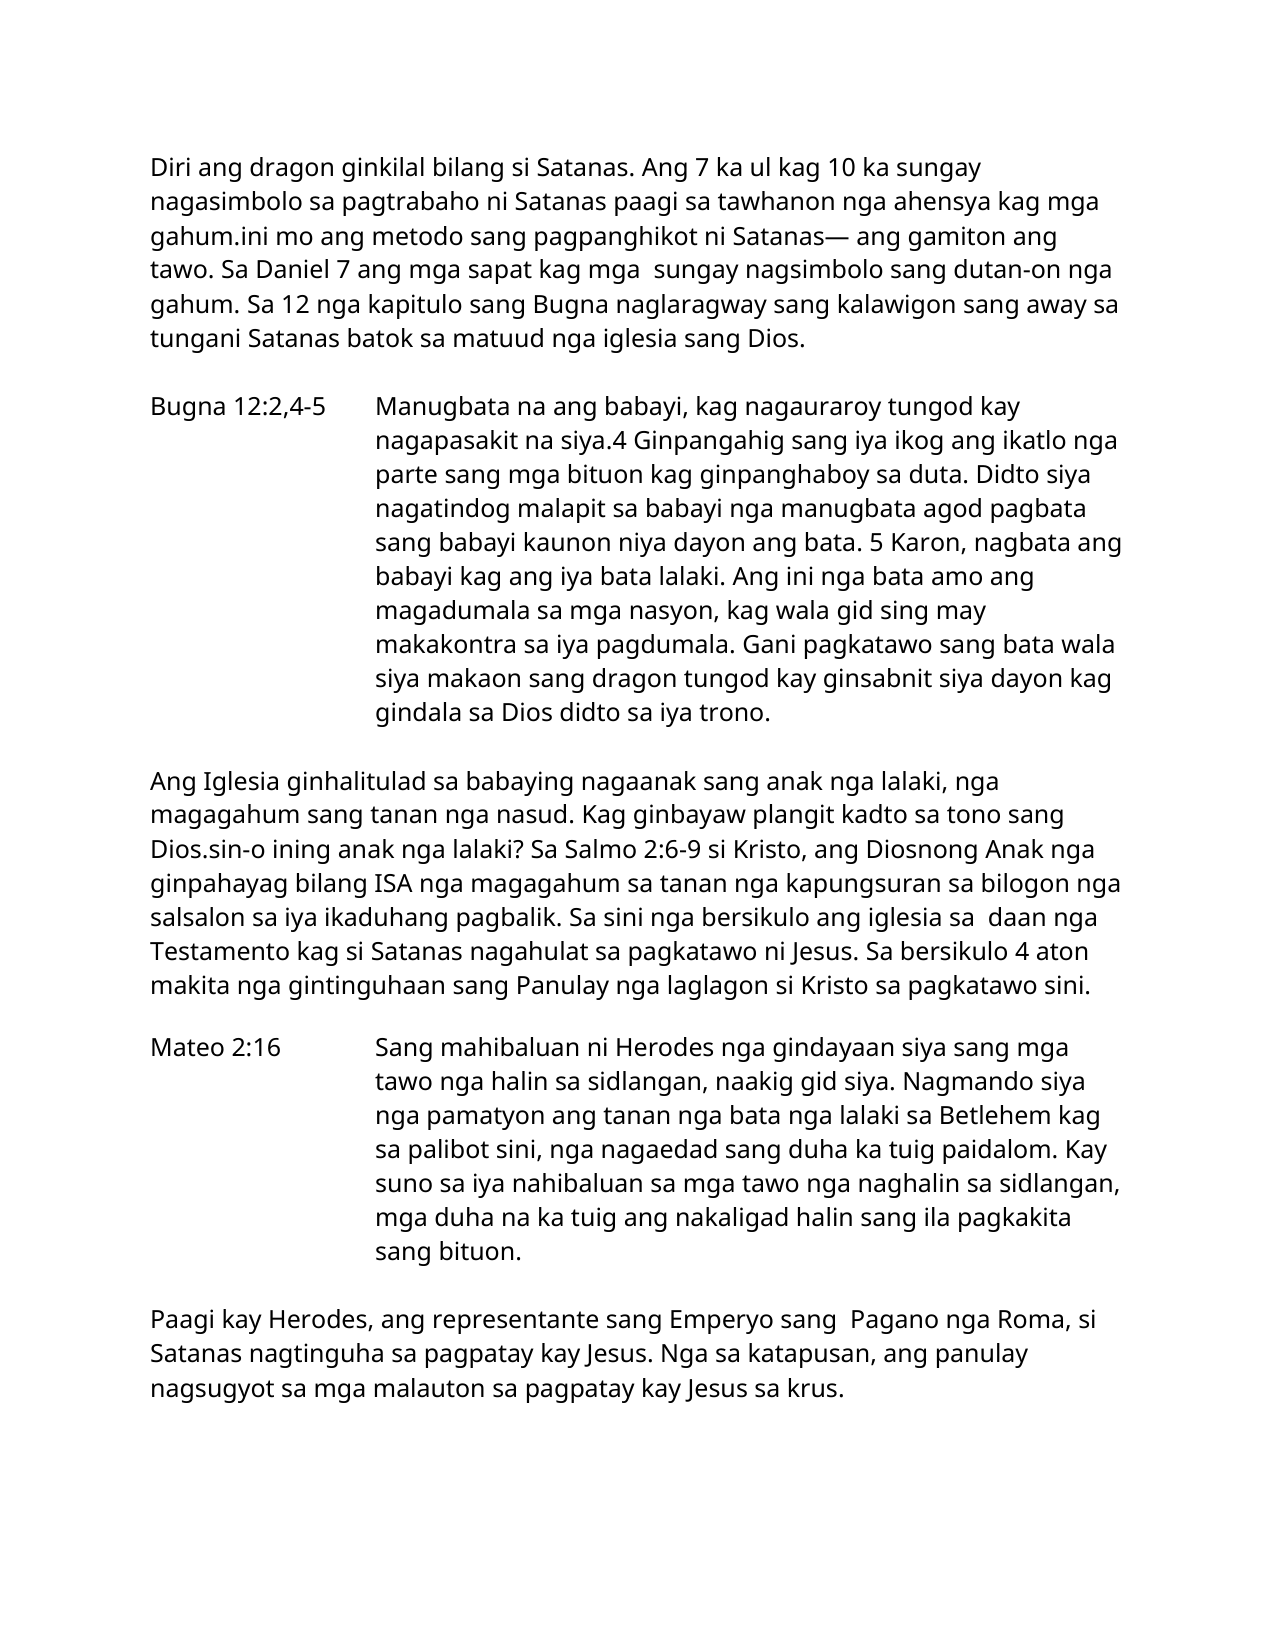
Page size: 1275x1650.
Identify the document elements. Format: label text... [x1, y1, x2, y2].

text Diri ang dragon ginkilal bilang si Satanas. Ang 7 ka ul kag 10 ka sungay nagasimbolo sa pagtrabaho ni Satanas paagi sa tawhanon nga ahensya kag mga gahum.ini mo ang metodo sang pagpanghikot ni Satanas— ang gamiton ang tawo. Sa Daniel 7 ang mga sapat kag mga sungay nagsimbolo sang dutan-on nga gahum. Sa 12 nga kapitulo sang Bugna naglaragway sang kalawigon sang away sa tungani Satanas batok sa matuud nga iglesia sang Dios. [150, 150, 1125, 354]
text Bugna 12:2,4-5 Manugbata na ang babayi, kag nagauraroy tungod kay nagapasakit na siya.4 Ginpangahig sang iya ikog ang ikatlo nga parte sang mga bituon kag ginpanghaboy sa duta. Didto siya nagatindog malapit sa babayi nga manugbata agod pagbata sang babayi kaunon niya dayon ang bata. 5 Karon, nagbata ang babayi kag ang iya bata lalaki. Ang ini nga bata amo ang magadumala sa mga nasyon, kag wala gid sing may makakontra sa iya pagdumala. Gani pagkatawo sang bata wala siya makaon sang dragon tungod kay ginsabnit siya dayon kag gindala sa Dios didto sa iya trono. [150, 388, 1125, 729]
text Mateo 2:16 Sang mahibaluan ni Herodes nga gindayaan siya sang mga tawo nga halin sa sidlangan, naakig gid siya. Nagmando siya nga pamatyon ang tanan nga bata nga lalaki sa Betlehem kag sa palibot sini, nga nagaedad sang duha ka tuig paidalom. Kay suno sa iya nahibaluan sa mga tawo nga naghalin sa sidlangan, mga duha na ka tuig ang nakaligad halin sang ila pagkakita sang bituon. [150, 1029, 1125, 1268]
text Ang Iglesia ginhalitulad sa babaying nagaanak sang anak nga lalaki, nga magagahum sang tanan nga nasud. Kag ginbayaw plangit kadto sa tono sang Dios.sin-o ining anak nga lalaki? Sa Salmo 2:6-9 si Kristo, ang Diosnong Anak nga ginpahayag bilang ISA nga magagahum sa tanan nga kapungsuran sa bilogon nga salsalon sa iya ikaduhang pagbalik. Sa sini nga bersikulo ang iglesia sa daan nga Testamento kag si Satanas nagahulat sa pagkatawo ni Jesus. Sa bersikulo 4 aton makita nga gintinguhaan sang Panulay nga laglagon si Kristo sa pagkatawo sini. [150, 763, 1125, 1002]
text Paagi kay Herodes, ang representante sang Emperyo sang Pagano nga Roma, si Satanas nagtinguha sa pagpatay kay Jesus. Nga sa katapusan, ang panulay nagsugyot sa mga malauton sa pagpatay kay Jesus sa krus. [150, 1302, 1125, 1404]
